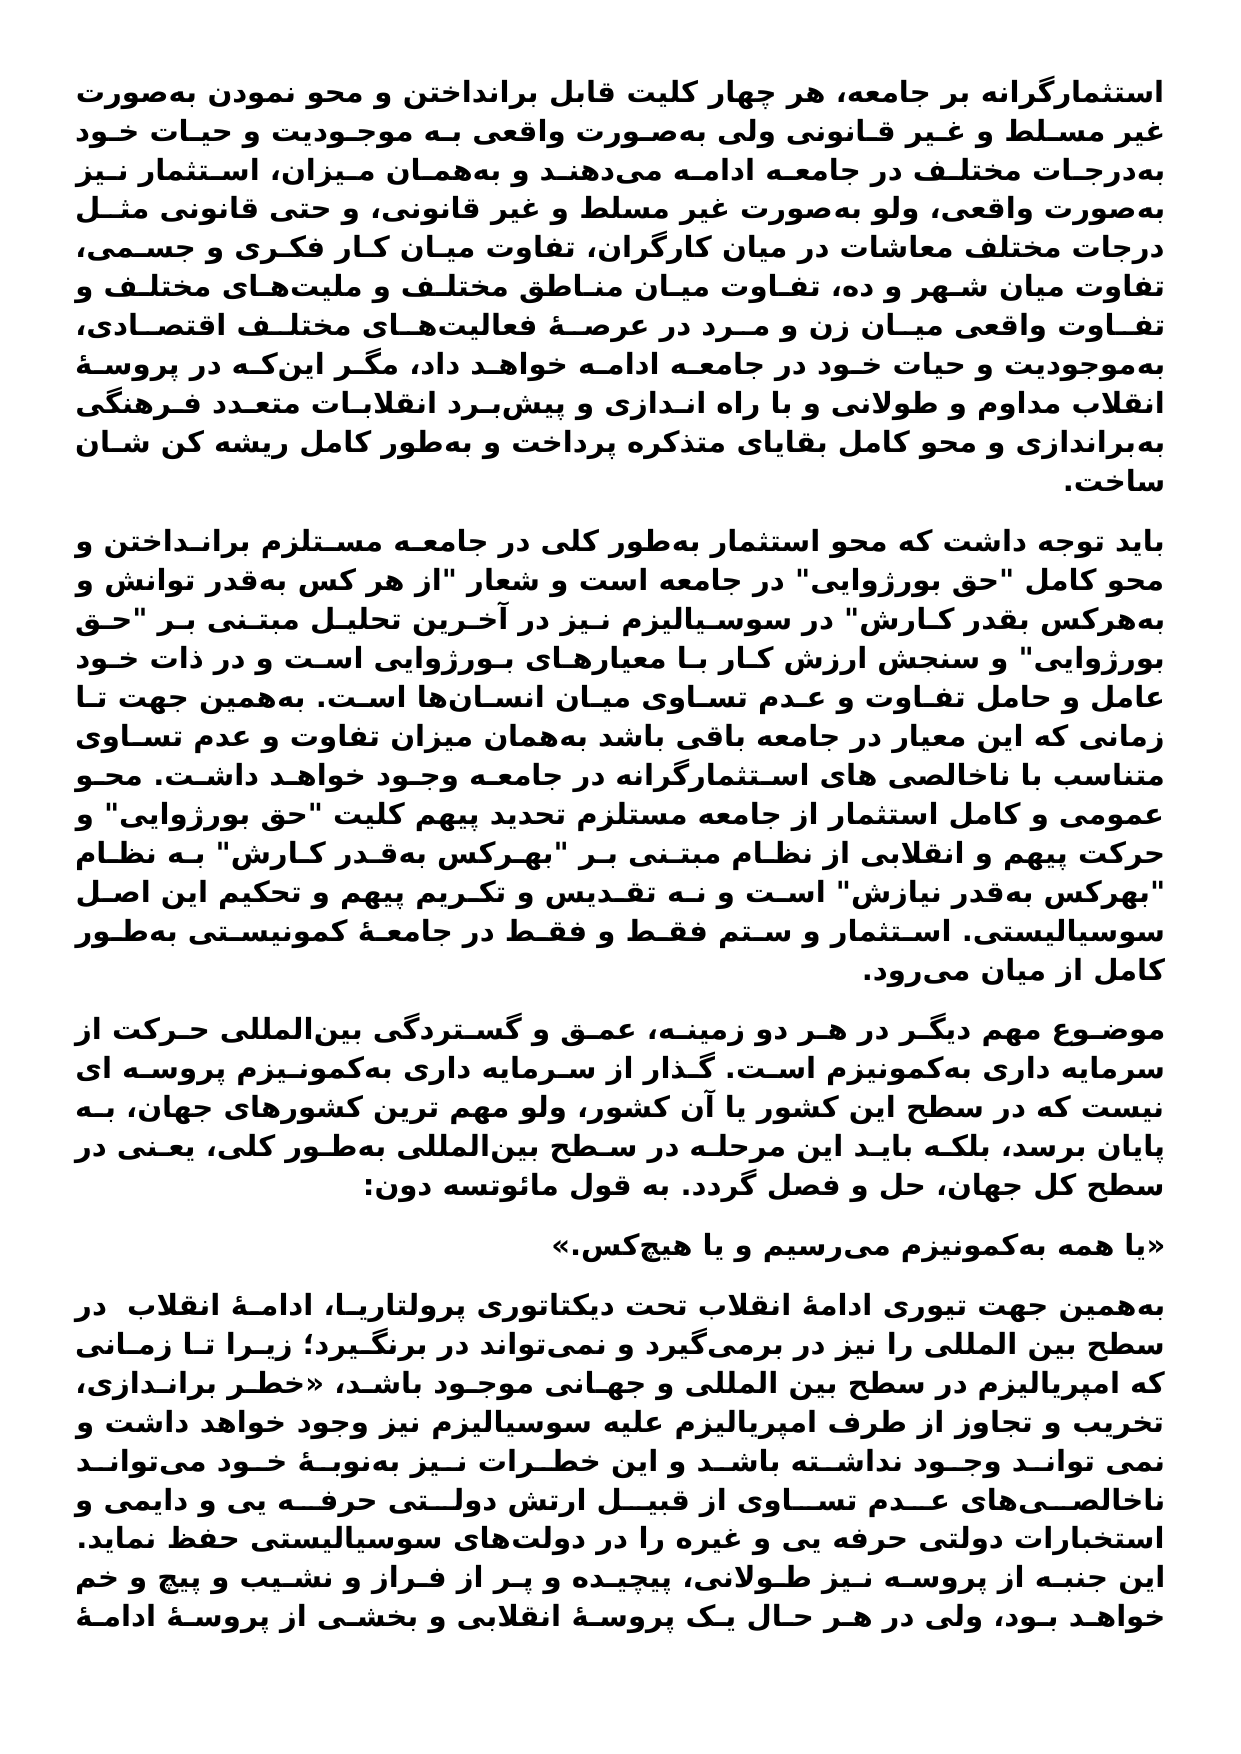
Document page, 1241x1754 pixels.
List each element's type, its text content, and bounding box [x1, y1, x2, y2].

text موضوع مهم دیگر در هر دو زمینه، عمق و گستردگی بین‌المللی حرکت از سرمایه داری به‌کمونیزم است. گذار از سرمایه داری به‌کمونیزم پروسه ای نیست که در سطح این کشور یا آن کشور، ولو مهم ترین کشورهای جهان، به پایان برسد، بلکه باید این مرحله در سطح بین‌المللی به‌طور کلی، یعنی در سطح کل جهان، حل و فصل گردد. به قول مائوتسه دون: [75, 1013, 1165, 1202]
text «یا همه به‌کمونیزم می‌رسیم و یا هیچ‌کس.» [75, 1228, 1165, 1262]
text باید توجه داشت که محو استثمار به‌طور کلی در جامعه مستلزم برانداختن و محو کامل "حق بورژوایی" در جامعه است و شعار "از هر کس به‌قدر توانش و به‌هرکس بقدر کارش" در سوسیالیزم نیز در آخرین تحلیل مبتنی بر "حق بورژوایی" و سنجش ارزش کار با معیارهای بورژوایی است و در ذات خود عامل و حامل تفاوت و عدم تساوی میان انسان‌ها است. به‌همین جهت تا زمانی که این معیار در جامعه باقی باشد به‌همان میزان تفاوت و عدم تساوی متناسب با ناخالصی های استثمارگرانه در جامعه وجود خواهد داشت. محو عمومی و کامل استثمار از جامعه مستلزم تحدید پیهم کلیت "حق بورژوایی" و حرکت پیهم و انقلابی از نظام مبتنی بر "بهرکس به‌قدر کارش" به نظام "بهرکس به‌قدر نیازش" است و نه تقدیس و تکریم پیهم و تحکیم این اصل سوسیالیستی. استثمار و ستم فقط و فقط در جامعۀ کمونیستی به‌طور کامل از میان می‌رود. [75, 524, 1165, 987]
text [75, 1288, 1165, 1634]
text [75, 75, 1165, 498]
